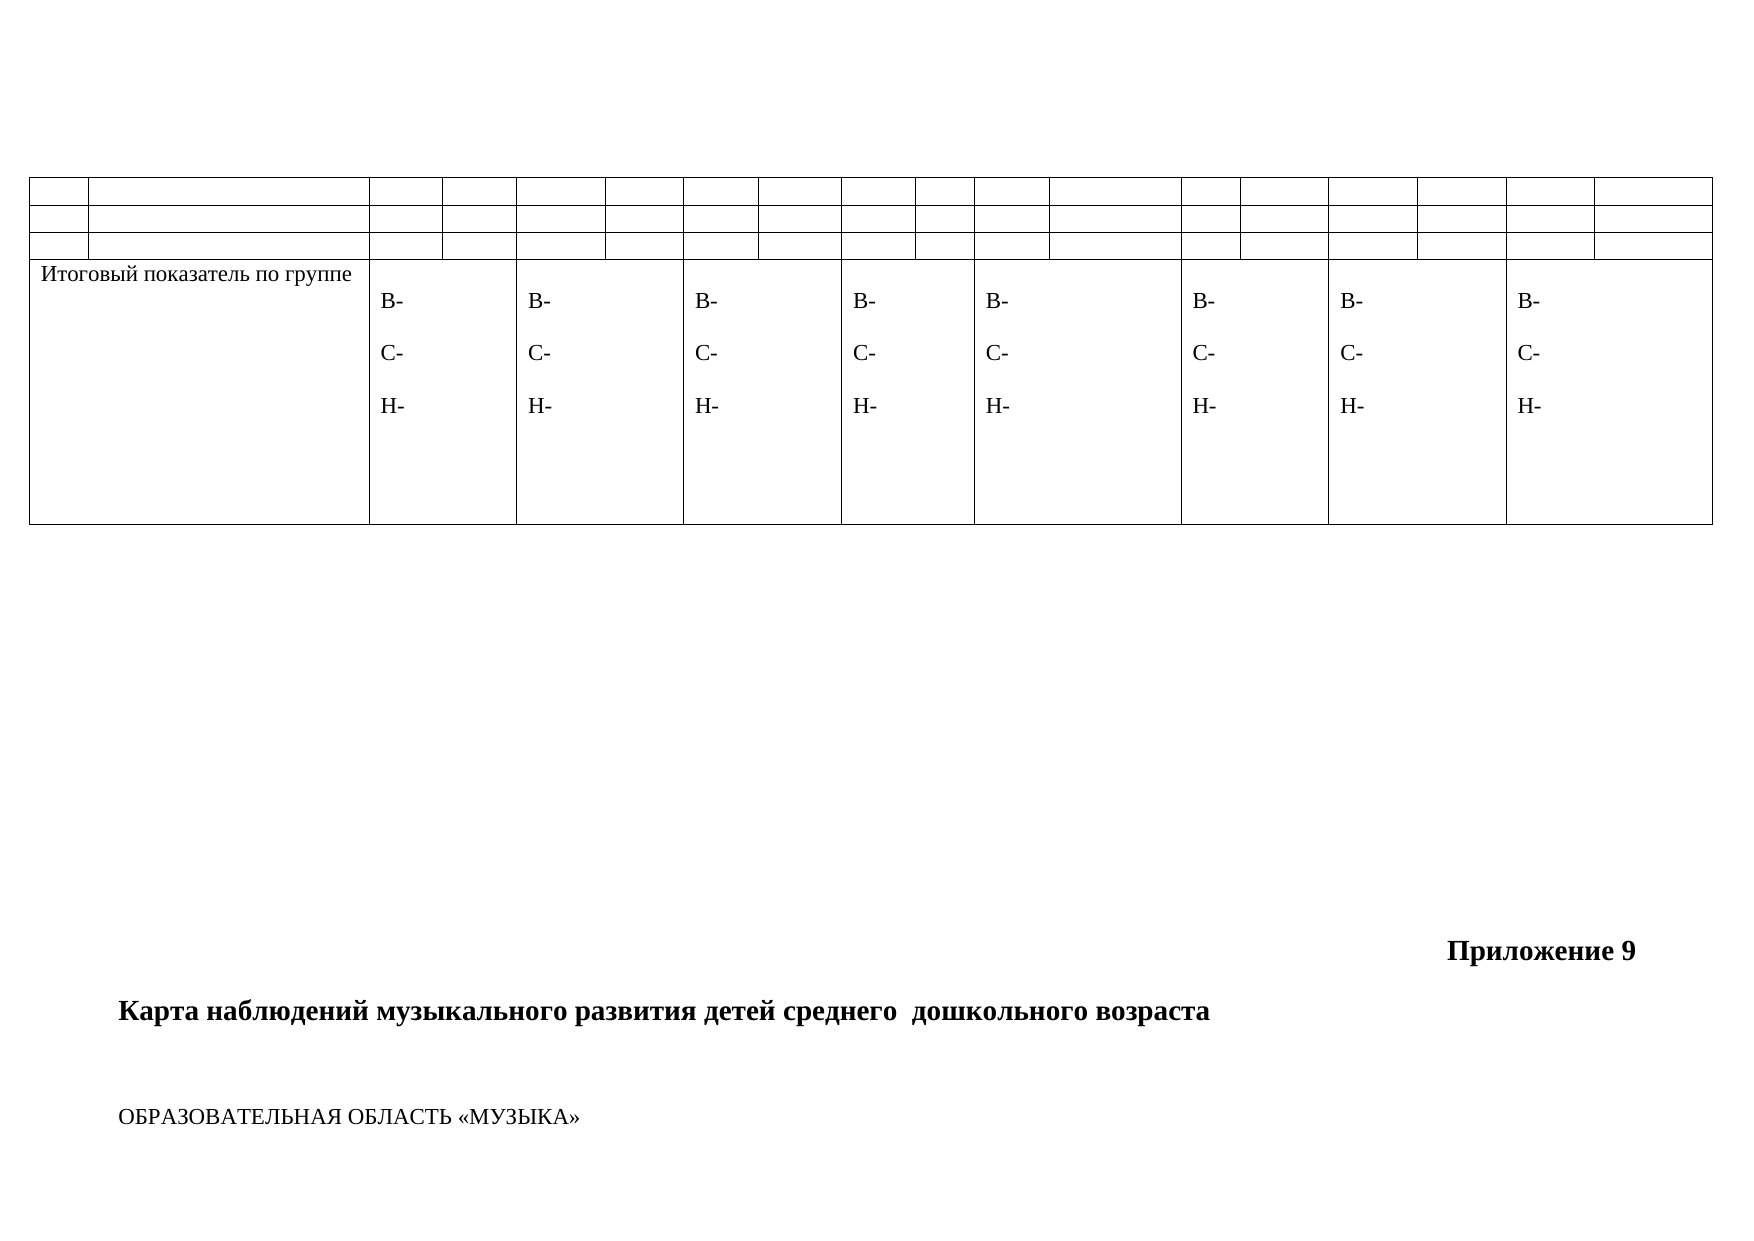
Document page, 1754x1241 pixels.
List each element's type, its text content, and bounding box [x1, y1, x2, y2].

table_cell Итоговый показатель по группе [30, 260, 369, 524]
table_cell [684, 178, 758, 204]
table_cell [1050, 206, 1181, 232]
table_cell [916, 206, 974, 232]
table_cell В- С- Н- [842, 260, 974, 524]
table_cell [517, 233, 605, 259]
table_cell [759, 206, 841, 232]
table_cell В- С- Н- [1329, 260, 1506, 524]
table_cell [1418, 178, 1506, 204]
table_cell [1241, 233, 1328, 259]
table_cell [916, 233, 974, 259]
table_cell [443, 206, 516, 232]
table_cell [842, 178, 915, 204]
table_cell [370, 178, 442, 204]
table_cell В- С- Н- [370, 260, 516, 524]
table_cell [606, 233, 683, 259]
text Карта наблюдений музыкального развития детей среднего дошкольного возраста [118, 993, 1636, 1026]
table_cell [1418, 233, 1506, 259]
table_cell [89, 206, 369, 232]
table_cell [1050, 233, 1181, 259]
table_cell [1329, 233, 1417, 259]
text Приложение 9 [118, 933, 1636, 967]
table_cell [89, 233, 369, 259]
table_cell [30, 178, 88, 204]
table_cell [1507, 233, 1594, 259]
table_cell [1329, 178, 1417, 204]
table_cell [1329, 206, 1417, 232]
table_cell [1507, 206, 1594, 232]
table_cell [1241, 178, 1328, 204]
table_cell [89, 178, 369, 204]
table_cell В- С- Н- [684, 260, 841, 524]
table_cell [1595, 178, 1712, 204]
table_cell [1595, 233, 1712, 259]
table_cell [370, 206, 442, 232]
table_cell [684, 233, 758, 259]
table_cell [1182, 178, 1240, 204]
table_cell В- С- Н- [975, 260, 1181, 524]
table_cell [370, 233, 442, 259]
table_cell [606, 206, 683, 232]
table_cell [30, 206, 88, 232]
table_cell [975, 206, 1049, 232]
table_cell [684, 206, 758, 232]
table_cell [30, 233, 88, 259]
table_cell [842, 233, 915, 259]
table_cell [975, 233, 1049, 259]
table_cell В- С- Н- [1182, 260, 1328, 524]
table_cell [606, 178, 683, 204]
table_cell [842, 206, 915, 232]
table_cell [443, 178, 516, 204]
table_cell [1241, 206, 1328, 232]
table_cell [1050, 178, 1181, 204]
table_cell [517, 178, 605, 204]
table_cell [759, 233, 841, 259]
table_cell В- С- Н- [517, 260, 683, 524]
text ОБРАЗОВАТЕЛЬНАЯ ОБЛАСТЬ «МУЗЫКА» [118, 1103, 1636, 1129]
table_cell [1595, 206, 1712, 232]
table_cell [1507, 178, 1594, 204]
table_cell [517, 206, 605, 232]
table_cell [443, 233, 516, 259]
table_cell [916, 178, 974, 204]
table_cell [975, 178, 1049, 204]
table_cell В- С- Н- [1507, 260, 1712, 524]
table_cell [1182, 233, 1240, 259]
table_cell [1418, 206, 1506, 232]
table_cell [759, 178, 841, 204]
table_cell [1182, 206, 1240, 232]
